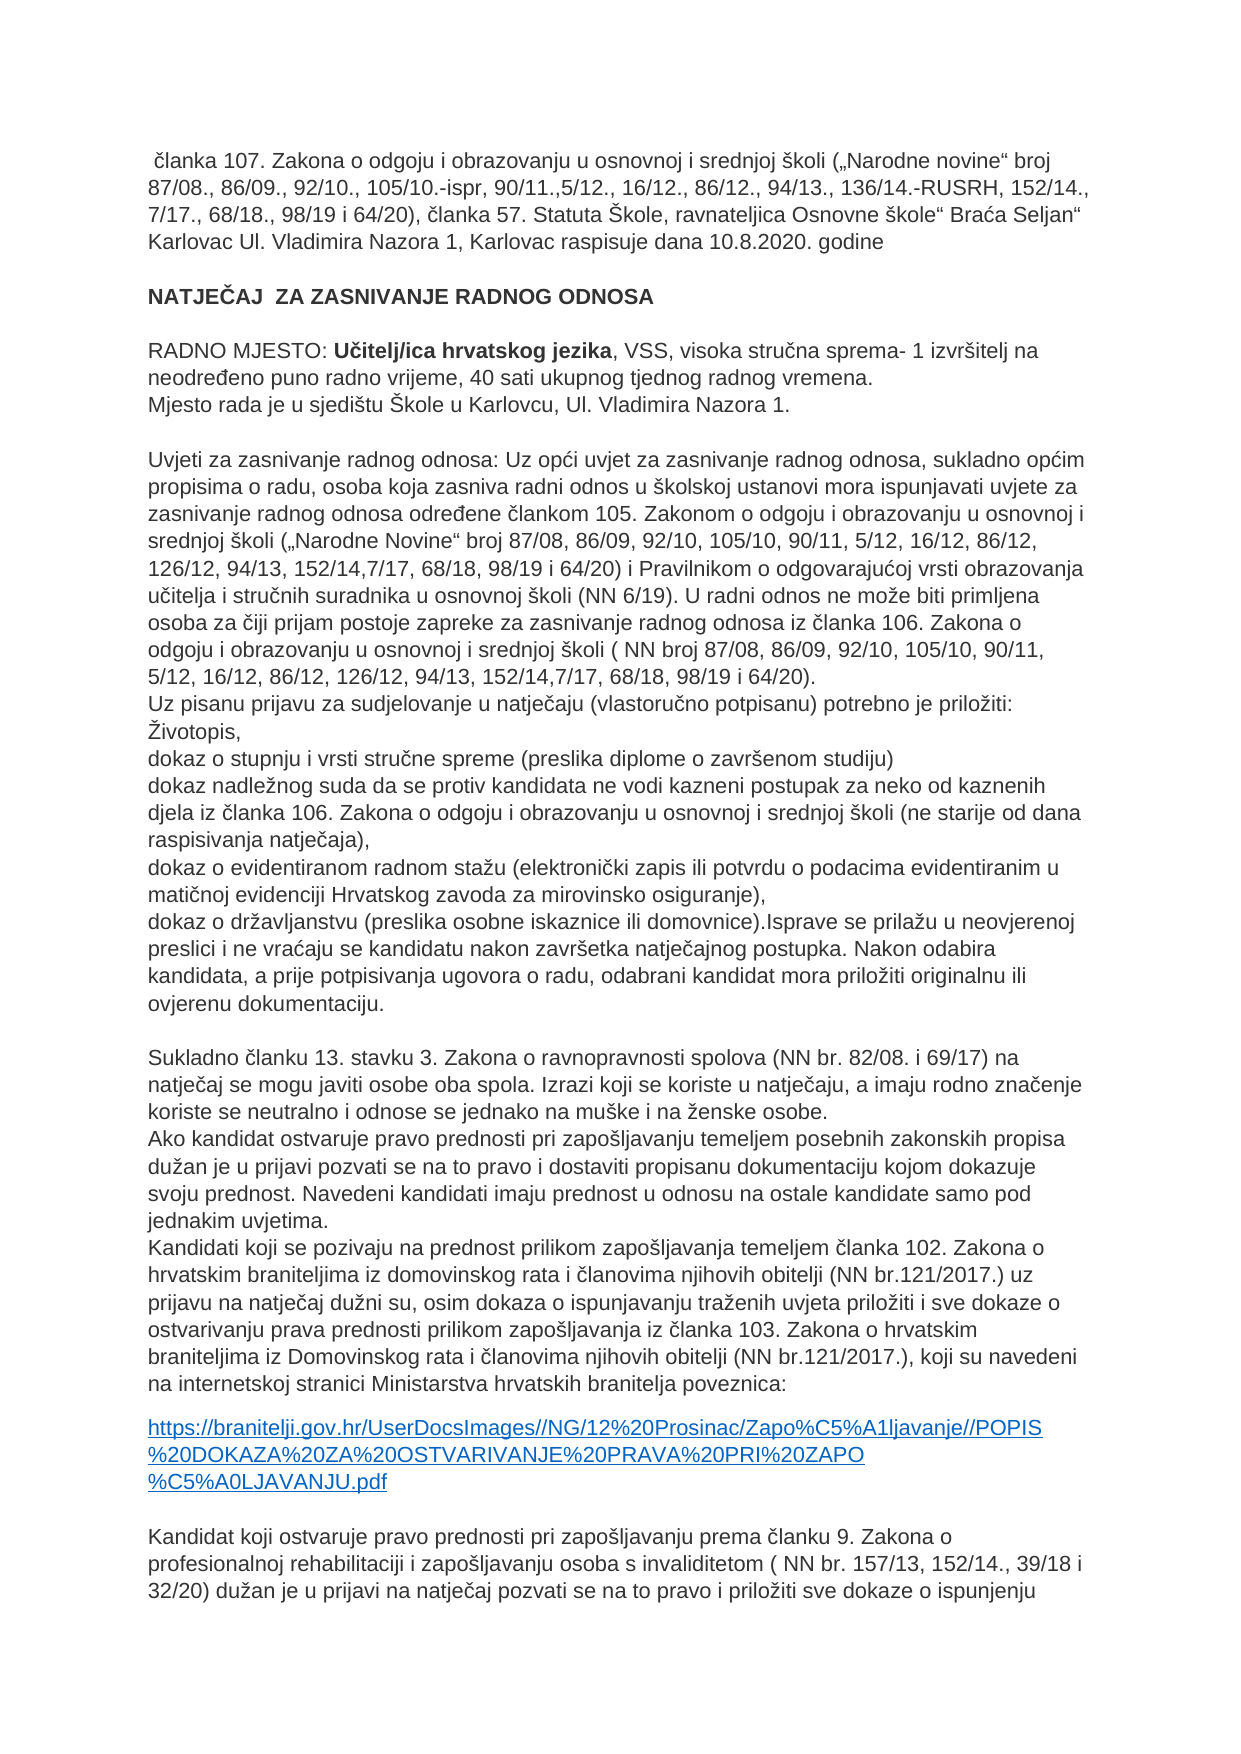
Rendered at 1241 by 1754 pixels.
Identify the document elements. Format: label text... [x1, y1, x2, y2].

text članka 107. Zakona o odgoju i obrazovanju u osnovnoj i srednjoj školi („Narodne novine“ broj 87/08., 86/09., 92/10., 105/10.-ispr, 90/11.,5/12., 16/12., 86/12., 94/13., 136/14.-RUSRH, 152/14., 7/17., 68/18., 98/19 i 64/20), članka 57. Statuta Škole, ravnateljica Osnovne škole“ Braća Seljan“ Karlovac Ul. Vladimira Nazora 1, Karlovac raspisuje dana 10.8.2020. godine NATJEČAJ ZA ZASNIVANJE RADNOG ODNOSA RADNO MJESTO: Učitelj/ica hrvatskog jezika, VSS, visoka stručna sprema- 1 izvršitelj na neodređeno puno radno vrijeme, 40 sati ukupnog tjednog radnog vremena. Mjesto rada je u sjedištu Škole u Karlovcu, Ul. Vladimira Nazora 1. Uvjeti za zasnivanje radnog odnosa: Uz opći uvjet za zasnivanje radnog odnosa, sukladno općim propisima o radu, osoba koja zasniva radni odnos u školskoj ustanovi mora ispunjavati uvjete za zasnivanje radnog odnosa određene člankom 105. Zakonom o odgoju i obrazovanju u osnovnoj i srednjoj školi („Narodne Novine“ broj 87/08, 86/09, 92/10, 105/10, 90/11, 5/12, 16/12, 86/12, 126/12, 94/13, 152/14,7/17, 68/18, 98/19 i 64/20) i Pravilnikom o odgovarajućoj vrsti obrazovanja učitelja i stručnih suradnika u osnovnoj školi (NN 6/19). U radni odnos ne može biti primljena osoba za čiji prijam postoje zapreke za zasnivanje radnog odnosa iz članka 106. Zakona o odgoju i obrazovanju u osnovnoj i srednjoj školi ( NN broj 87/08, 86/09, 92/10, 105/10, 90/11, 5/12, 16/12, 86/12, 126/12, 94/13, 152/14,7/17, 68/18, 98/19 i 64/20). Uz pisanu prijavu za sudjelovanje u natječaju (vlastoručno potpisanu) potrebno je priložiti: Životopis, dokaz o stupnju i vrsti stručne spreme (preslika diplome o završenom studiju) dokaz nadležnog suda da se protiv kandidata ne vodi kazneni postupak za neko od kaznenih djela iz članka 106. Zakona o odgoju i obrazovanju u osnovnoj i srednjoj školi (ne starije od dana raspisivanja natječaja), dokaz o evidentiranom radnom stažu (elektronički zapis ili potvrdu o podacima evidentiranim u matičnoj evidenciji Hrvatskog zavoda za mirovinsko osiguranje), dokaz o državljanstvu (preslika osobne iskaznice ili domovnice).Isprave se prilažu u neovjerenoj preslici i ne vraćaju se kandidatu nakon završetka natječajnog postupka. Nakon odabira kandidata, a prije potpisivanja ugovora o radu, odabrani kandidat mora priložiti originalnu ili ovjerenu dokumentaciju. Sukladno članku 13. stavku 3. Zakona o ravnopravnosti spolova (NN br. 82/08. i 69/17) na natječaj se mogu javiti osobe oba spola. Izrazi koji se koriste u natječaju, a imaju rodno značenje koriste se neutralno i odnose se jednako na muške i na ženske osobe. Ako kandidat ostvaruje pravo prednosti pri zapošljavanju temeljem posebnih zakonskih propisa dužan je u prijavi pozvati se na to pravo i dostaviti propisanu dokumentaciju kojom dokazuje svoju prednost. Navedeni kandidati imaju prednost u odnosu na ostale kandidate samo pod jednakim uvjetima. Kandidati koji se pozivaju na prednost prilikom zapošljavanja temeljem članka 102. Zakona o hrvatskim braniteljima iz domovinskog rata i članovima njihovih obitelji (NN br.121/2017.) uz prijavu na natječaj dužni su, osim dokaza o ispunjavanju traženih uvjeta priložiti i sve dokaze o ostvarivanju prava prednosti prilikom zapošljavanja iz članka 103. Zakona o hrvatskim braniteljima iz Domovinskog rata i članovima njihovih obitelji (NN br.121/2017.), koji su navedeni na internetskoj stranici Ministarstva hrvatskih branitelja poveznica: [148, 148, 1093, 1396]
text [148, 1415, 1093, 1603]
